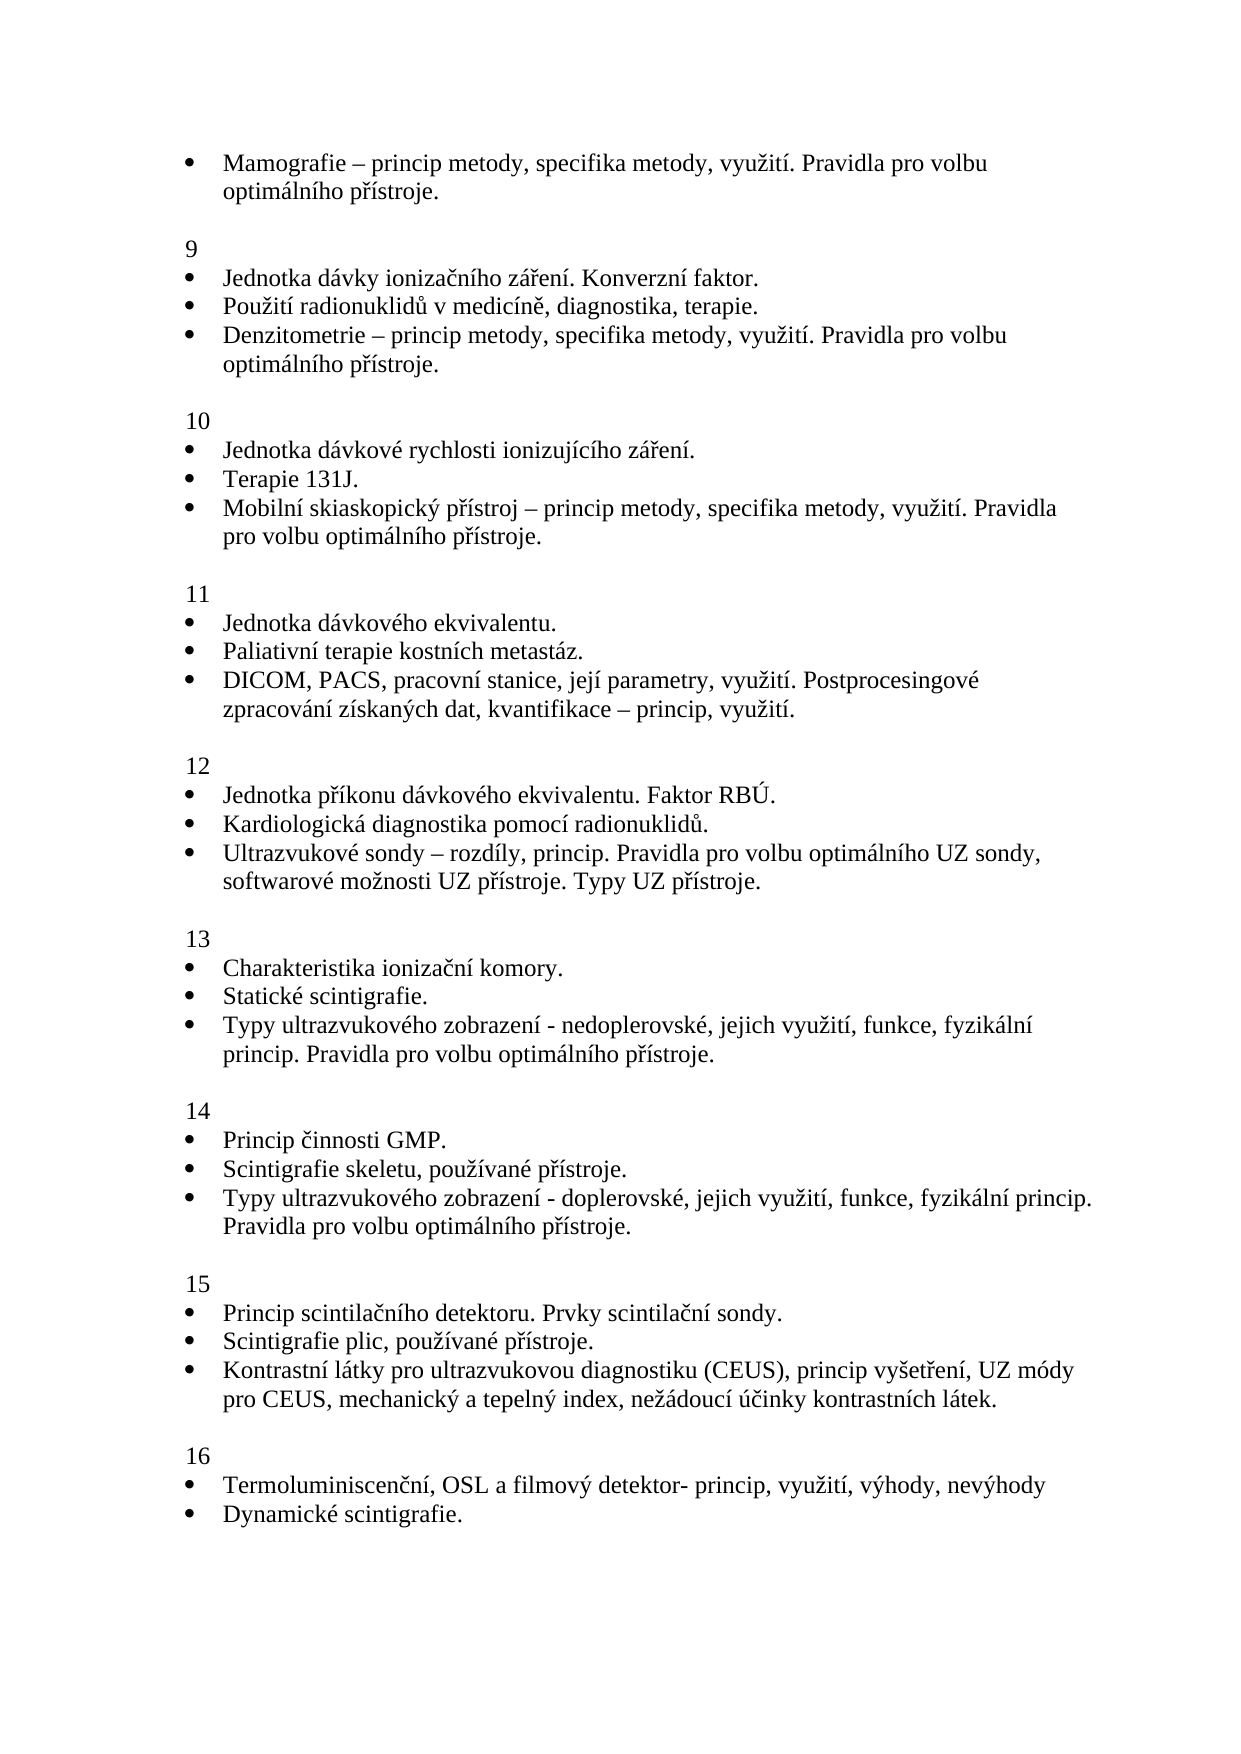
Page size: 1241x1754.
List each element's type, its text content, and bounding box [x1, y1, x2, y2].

list Mobilní skiaskopický přístroj – princip metody, specifika metody, využití. Pravidla pro volbu optimálního přístroje. [185, 493, 1093, 550]
text 16 [185, 1441, 1093, 1470]
list Princip činnosti GMP. [185, 1125, 1093, 1154]
list Princip scintilačního detektoru. Prvky scintilační sondy. [185, 1298, 1093, 1326]
text 10 [185, 406, 1093, 435]
list Terapie 131J. [185, 464, 1093, 493]
list Typy ultrazvukového zobrazení - doplerovské, jejich využití, funkce, fyzikální princip. Pravidla pro volbu optimálního přístroje. [185, 1183, 1093, 1240]
list Termoluminiscenční, OSL a filmový detektor- princip, využití, výhody, nevýhody [185, 1470, 1093, 1499]
list Scintigrafie plic, používané přístroje. [185, 1326, 1093, 1355]
list DICOM, PACS, pracovní stanice, její parametry, využití. Postprocesingové zpracování získaných dat, kvantifikace – princip, využití. [185, 665, 1093, 723]
list Charakteristika ionizační komory. [185, 953, 1093, 981]
list Denzitometrie – princip metody, specifika metody, využití. Pravidla pro volbu optimálního přístroje. [185, 320, 1093, 378]
list Jednotka dávkové rychlosti ionizujícího záření. [185, 435, 1093, 464]
list Scintigrafie skeletu, používané přístroje. [185, 1154, 1093, 1183]
text 11 [185, 579, 1093, 608]
list Typy ultrazvukového zobrazení - nedoplerovské, jejich využití, funkce, fyzikální princip. Pravidla pro volbu optimálního přístroje. [185, 1010, 1093, 1068]
list Paliativní terapie kostních metastáz. [185, 636, 1093, 665]
list Jednotka dávky ionizačního záření. Konverzní faktor. [185, 263, 1093, 291]
list Kontrastní látky pro ultrazvukovou diagnostiku (CEUS), princip vyšetření, UZ módy pro CEUS, mechanický a tepelný index, nežádoucí účinky kontrastních látek. [185, 1355, 1093, 1413]
list Použití radionuklidů v medicíně, diagnostika, terapie. [185, 291, 1093, 320]
list Statické scintigrafie. [185, 981, 1093, 1010]
text 14 [185, 1096, 1093, 1125]
list Mamografie – princip metody, specifika metody, využití. Pravidla pro volbu optimálního přístroje. [185, 148, 1093, 205]
list Kardiologická diagnostika pomocí radionuklidů. [185, 809, 1093, 838]
text 13 [185, 924, 1093, 953]
list Ultrazvukové sondy – rozdíly, princip. Pravidla pro volbu optimálního UZ sondy, softwarové možnosti UZ přístroje. Typy UZ přístroje. [185, 838, 1093, 895]
list Jednotka dávkového ekvivalentu. [185, 608, 1093, 636]
list Dynamické scintigrafie. [185, 1499, 1093, 1528]
text 15 [185, 1269, 1093, 1298]
text 12 [185, 751, 1093, 780]
text 9 [185, 234, 1093, 263]
list Jednotka příkonu dávkového ekvivalentu. Faktor RBÚ. [185, 780, 1093, 809]
